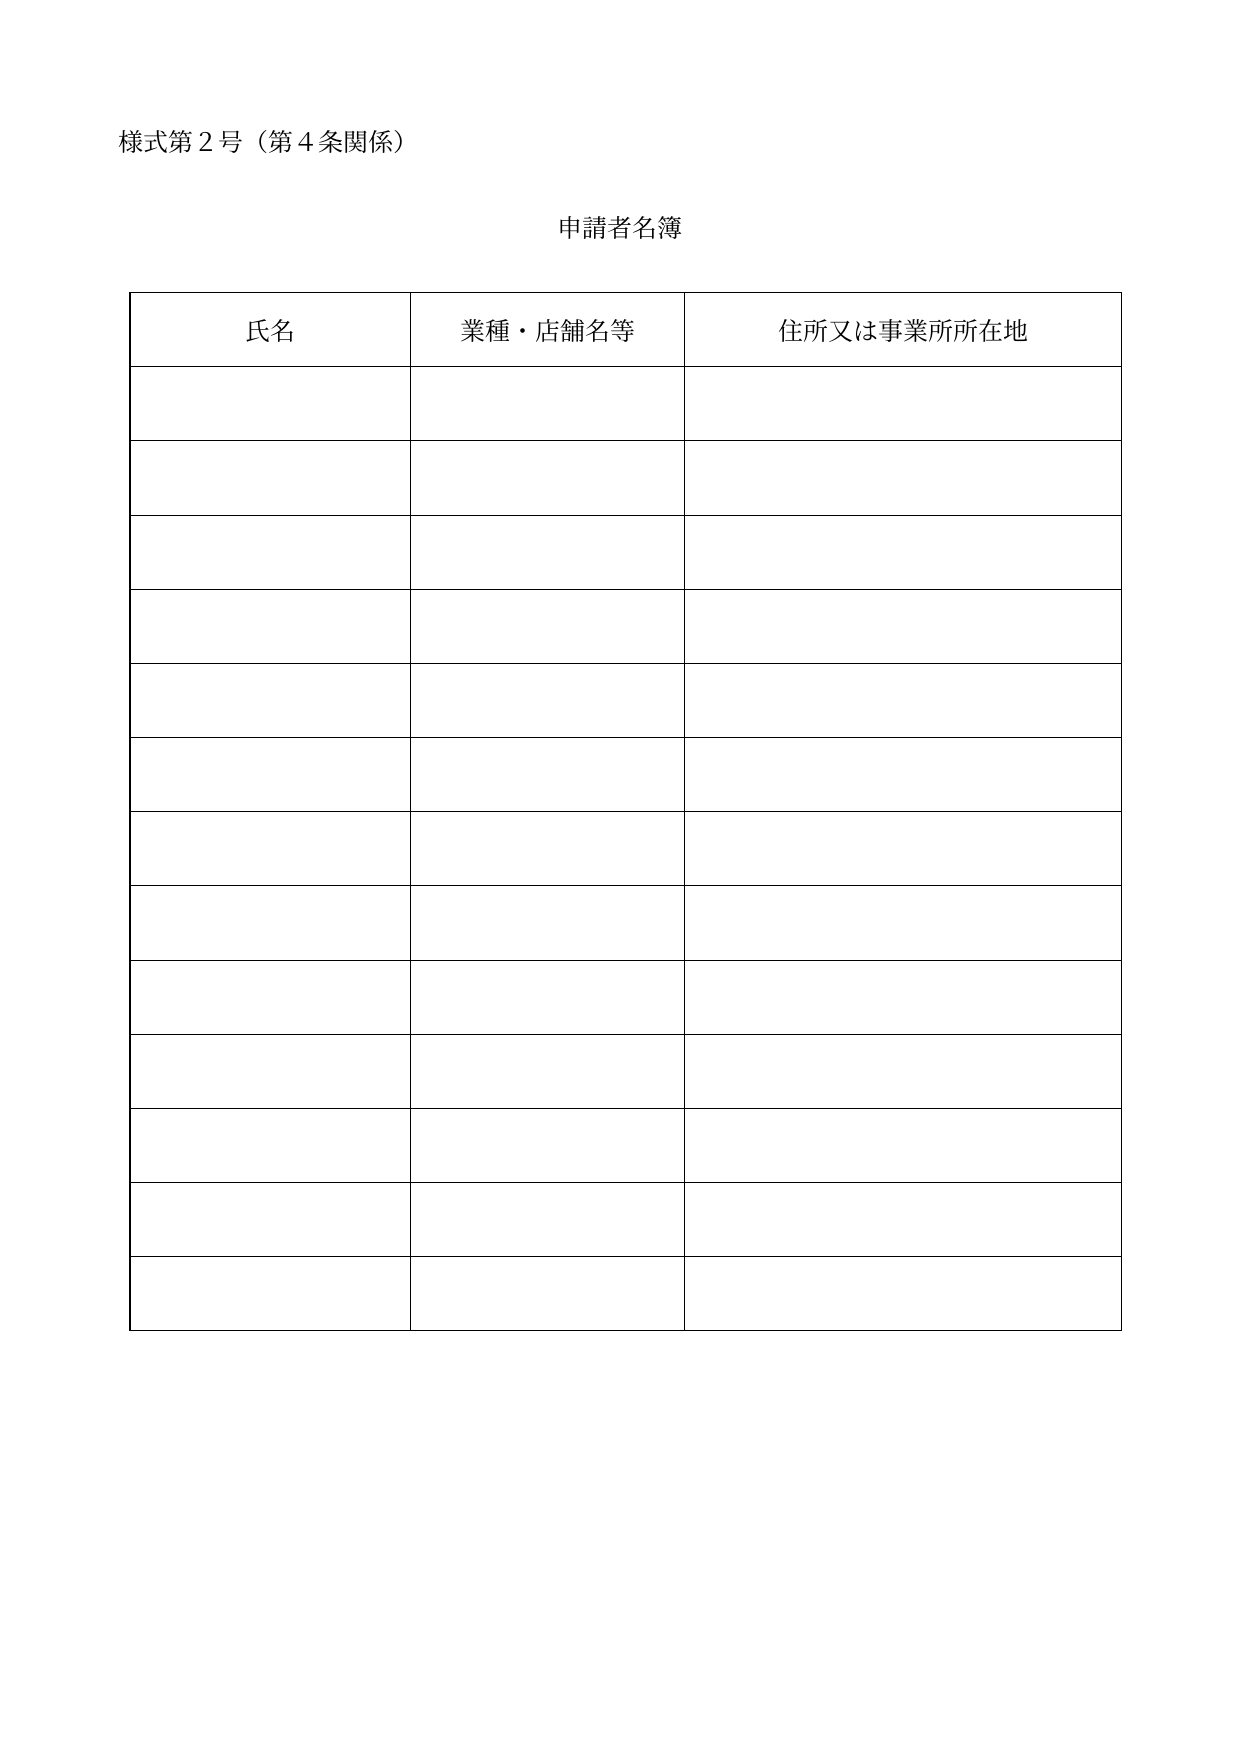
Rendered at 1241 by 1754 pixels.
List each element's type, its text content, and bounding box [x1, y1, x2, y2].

table_cell [131, 738, 410, 811]
table_cell [685, 367, 1121, 440]
table_cell [411, 1183, 684, 1256]
table_cell [411, 961, 684, 1034]
table_cell [685, 1035, 1121, 1108]
table_cell [685, 516, 1121, 589]
table_cell [685, 441, 1121, 514]
table_cell [685, 812, 1121, 885]
table_cell [131, 441, 410, 514]
table_cell [411, 886, 684, 959]
table_header 氏名 [131, 293, 410, 366]
text 申請者名簿 [118, 205, 1122, 249]
table_cell [131, 812, 410, 885]
table_cell [411, 664, 684, 737]
table_cell [685, 590, 1121, 663]
text 様式第２号（第４条関係） [118, 119, 1122, 162]
table_cell [131, 961, 410, 1034]
table_cell [685, 738, 1121, 811]
table_cell [411, 1035, 684, 1108]
table_cell [411, 367, 684, 440]
table_cell [131, 1183, 410, 1256]
table_cell [411, 738, 684, 811]
table_cell [131, 1257, 410, 1330]
table_cell [411, 812, 684, 885]
table_cell [411, 516, 684, 589]
table_cell [685, 664, 1121, 737]
table_cell [685, 886, 1121, 959]
table_cell [685, 1109, 1121, 1182]
table_header 住所又は事業所所在地 [685, 293, 1121, 366]
table_cell [411, 590, 684, 663]
table_cell [131, 590, 410, 663]
table_cell [131, 516, 410, 589]
table_cell [411, 1257, 684, 1330]
table_cell [131, 886, 410, 959]
table_header 業種・店舗名等 [411, 293, 684, 366]
table_cell [685, 1183, 1121, 1256]
table_cell [131, 1035, 410, 1108]
table_cell [131, 664, 410, 737]
table_cell [411, 441, 684, 514]
table_cell [411, 1109, 684, 1182]
table_cell [685, 1257, 1121, 1330]
table_cell [685, 961, 1121, 1034]
table_cell [131, 1109, 410, 1182]
table_cell [131, 367, 410, 440]
